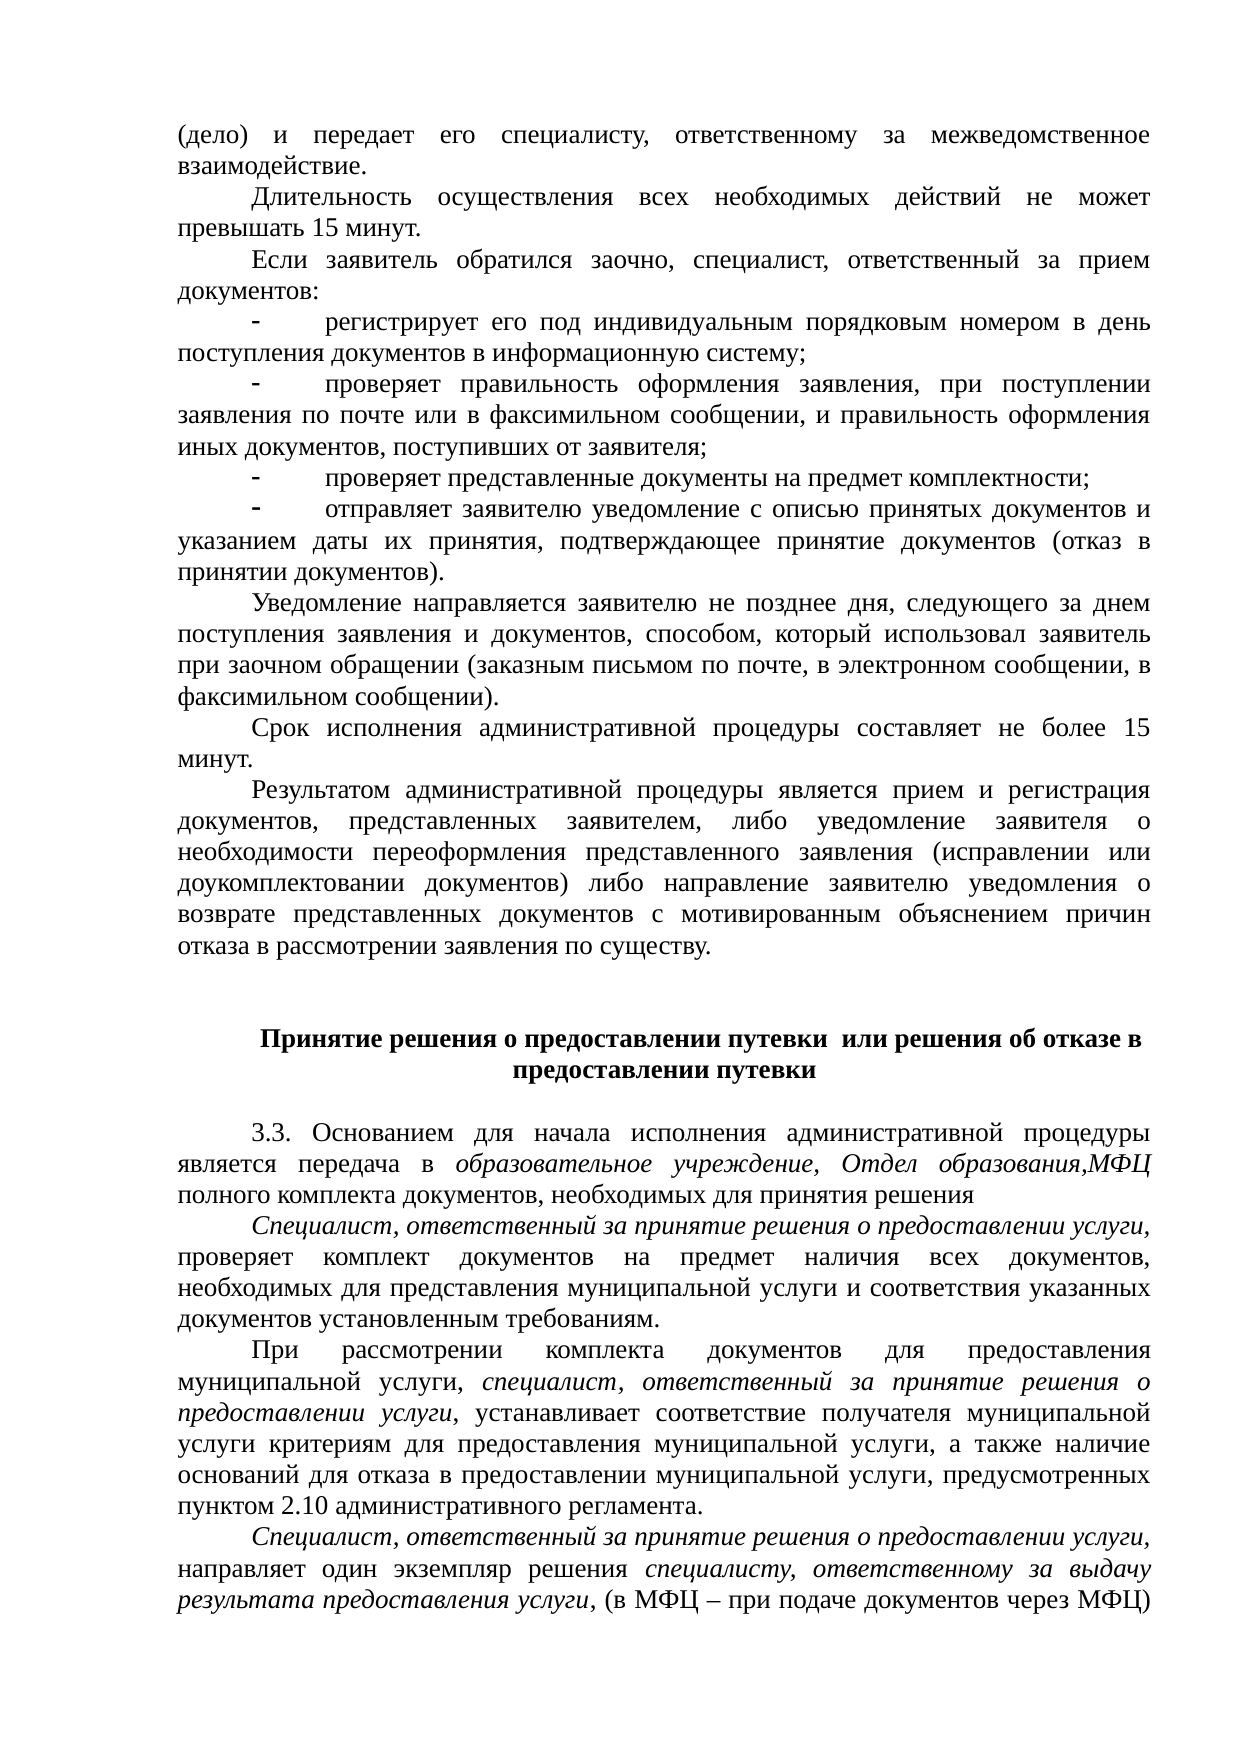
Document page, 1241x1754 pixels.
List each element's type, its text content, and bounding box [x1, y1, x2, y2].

text Уведомление направляется заявителю не позднее дня, следующего за днем поступления заявления и документов, способом, который использовал заявитель при заочном обращении (заказным письмом по почте, в электронном сообщении, в факсимильном сообщении). [177, 586, 1152, 711]
text Специалист, ответственный за принятие решения о предоставлении услуги, проверяет комплект документов на предмет наличия всех документов, необходимых для представления муниципальной услуги и соответствия указанных документов установленным требованиям. [177, 1209, 1152, 1334]
text Длительность осуществления всех необходимых действий не может превышать 15 минут. [177, 180, 1152, 243]
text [177, 118, 1152, 180]
text 3.3. Основанием для начала исполнения административной процедуры является передача в образовательное учреждение, Отдел образования,МФЦ полного комплекта документов, необходимых для принятия решения [177, 1116, 1152, 1209]
list отправляет заявителю уведомление с описью принятых документов и указанием даты их принятия, подтверждающее принятие документов (отказ в принятии документов). [177, 492, 1152, 586]
text Срок исполнения административной процедуры составляет не более 15 минут. [177, 711, 1152, 773]
text Результатом административной процедуры является прием и регистрация документов, представленных заявителем, либо уведомление заявителя о необходимости переоформления представленного заявления (исправлении или доукомплектовании документов) либо направление заявителю уведомления о возврате представленных документов с мотивированным объяснением причин отказа в рассмотрении заявления по существу. [177, 773, 1152, 960]
text При рассмотрении комплекта документов для предоставления муниципальной услуги, специалист, ответственный за принятие решения о предоставлении услуги, устанавливает соответствие получателя муниципальной услуги критериям для предоставления муниципальной услуги, а также наличие оснований для отказа в предоставлении муниципальной услуги, предусмотренных пунктом 2.10 административного регламента. [177, 1334, 1152, 1521]
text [177, 1521, 1152, 1614]
list проверяет правильность оформления заявления, при поступлении заявления по почте или в факсимильном сообщении, и правильность оформления иных документов, поступивших от заявителя; [177, 367, 1152, 461]
text Принятие решения о предоставлении путевки или решения об отказе в предоставлении путевки [177, 1022, 1152, 1084]
text Если заявитель обратился заочно, специалист, ответственный за прием документов: [177, 243, 1152, 305]
list регистрирует его под индивидуальным порядковым номером в день поступления документов в информационную систему; [177, 305, 1152, 367]
list проверяет представленные документы на предмет комплектности; [177, 461, 1152, 492]
